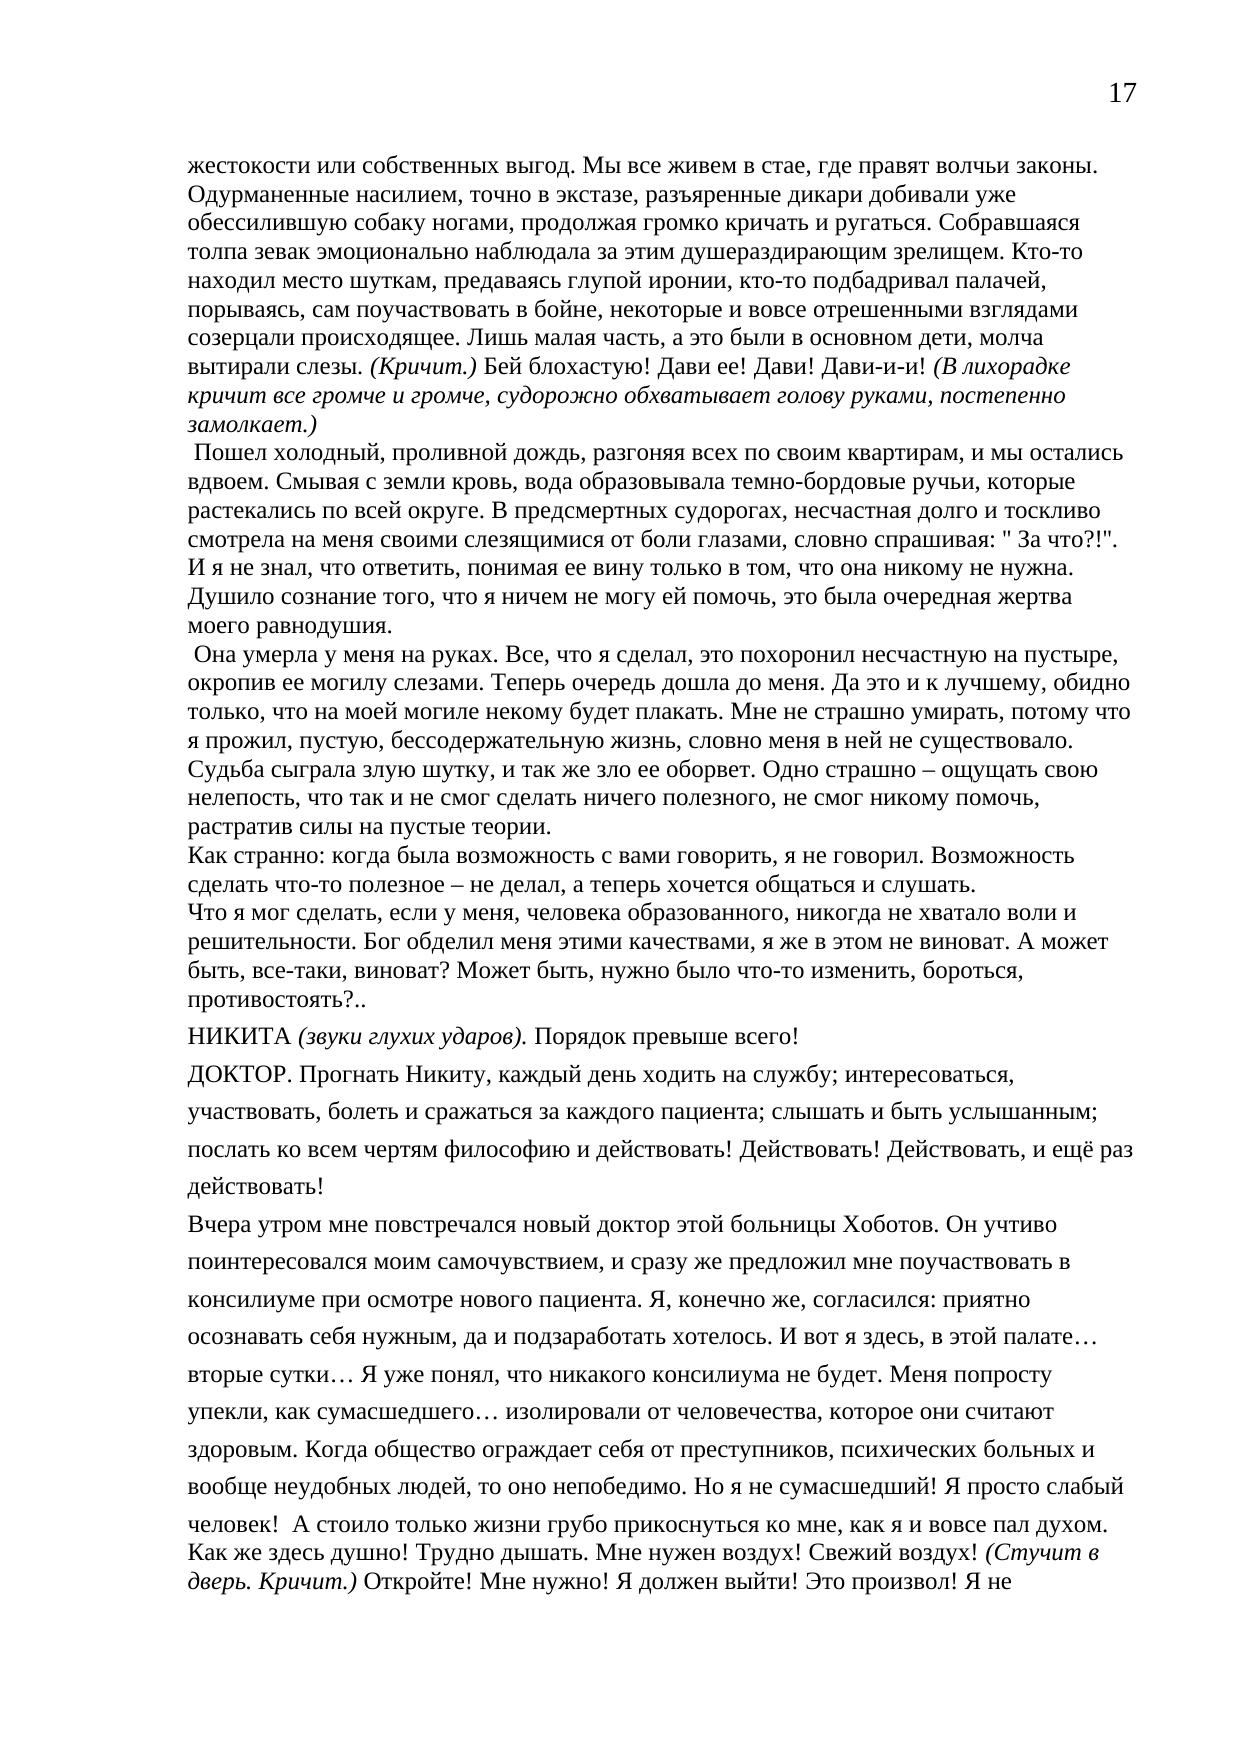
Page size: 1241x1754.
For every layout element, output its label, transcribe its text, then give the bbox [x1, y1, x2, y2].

text Вчера утром мне повстречался новый доктор этой больницы Хоботов. Он учтиво поинтересовался моим самочувствием, и сразу же предложил мне поучаствовать в консилиуме при осмотре нового пациента. Я, конечно же, согласился: приятно осознавать себя нужным, да и подзаработать хотелось. И вот я здесь, в этой палате… вторые сутки… Я уже понял, что никакого консилиума не будет. Меня попросту упекли, как сумасшедшего… изолировали от человечества, которое они считают здоровым. Когда общество ограждает себя от преступников, психических больных и вообще неудобных людей, то оно непобедимо. Но я не сумасшедший! Я просто слабый человек! А стоило только жизни грубо прикоснуться ко мне, как я и вовсе пал духом. [187, 1200, 1137, 1537]
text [187, 1537, 1137, 1595]
text ДОКТОР. Прогнать Никиту, каждый день ходить на службу; интересоваться, участвовать, болеть и сражаться за каждого пациента; слышать и быть услышанным; послать ко всем чертям философию и действовать! Действовать! Действовать, и ещё раз действовать! [187, 1050, 1137, 1200]
text НИКИТА (звуки глухих ударов). Порядок превыше всего! [187, 1012, 1137, 1050]
text Она умерла у меня на руках. Все, что я сделал, это похоронил несчастную на пустыре, окропив ее могилу слезами. Теперь очередь дошла до меня. Да это и к лучшему, обидно только, что на моей могиле некому будет плакать. Мне не страшно умирать, потому что я прожил, пустую, бессодержательную жизнь, словно меня в ней не существовало. Судьба сыграла злую шутку, и так же зло ее оборвет. Одно страшно – ощущать свою нелепость, что так и не смог сделать ничего полезного, не смог никому помочь, растратив силы на пустые теории. [187, 639, 1137, 840]
text Что я мог сделать, если у меня, человека образованного, никогда не хватало воли и решительности. Бог обделил меня этими качествами, я же в этом не виноват. А может быть, все-таки, виноват? Может быть, нужно было что-то изменить, бороться, противостоять?.. [187, 897, 1137, 1012]
text Пошел холодный, проливной дождь, разгоняя всех по своим квартирам, и мы остались вдвоем. Смывая с земли кровь, вода образовывала темно-бордовые ручьи, которые растекались по всей округе. В предсмертных судорогах, несчастная долго и тоскливо смотрела на меня своими слезящимися от боли глазами, словно спрашивая: '' За что?!''. И я не знал, что ответить, понимая ее вину только в том, что она никому не нужна. Душило сознание того, что я ничем не могу ей помочь, это была очередная жертва моего равнодушия. [187, 437, 1137, 639]
text Как странно: когда была возможность с вами говорить, я не говорил. Возможность сделать что-то полезное – не делал, а теперь хочется общаться и слушать. [187, 840, 1137, 897]
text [187, 150, 1137, 437]
